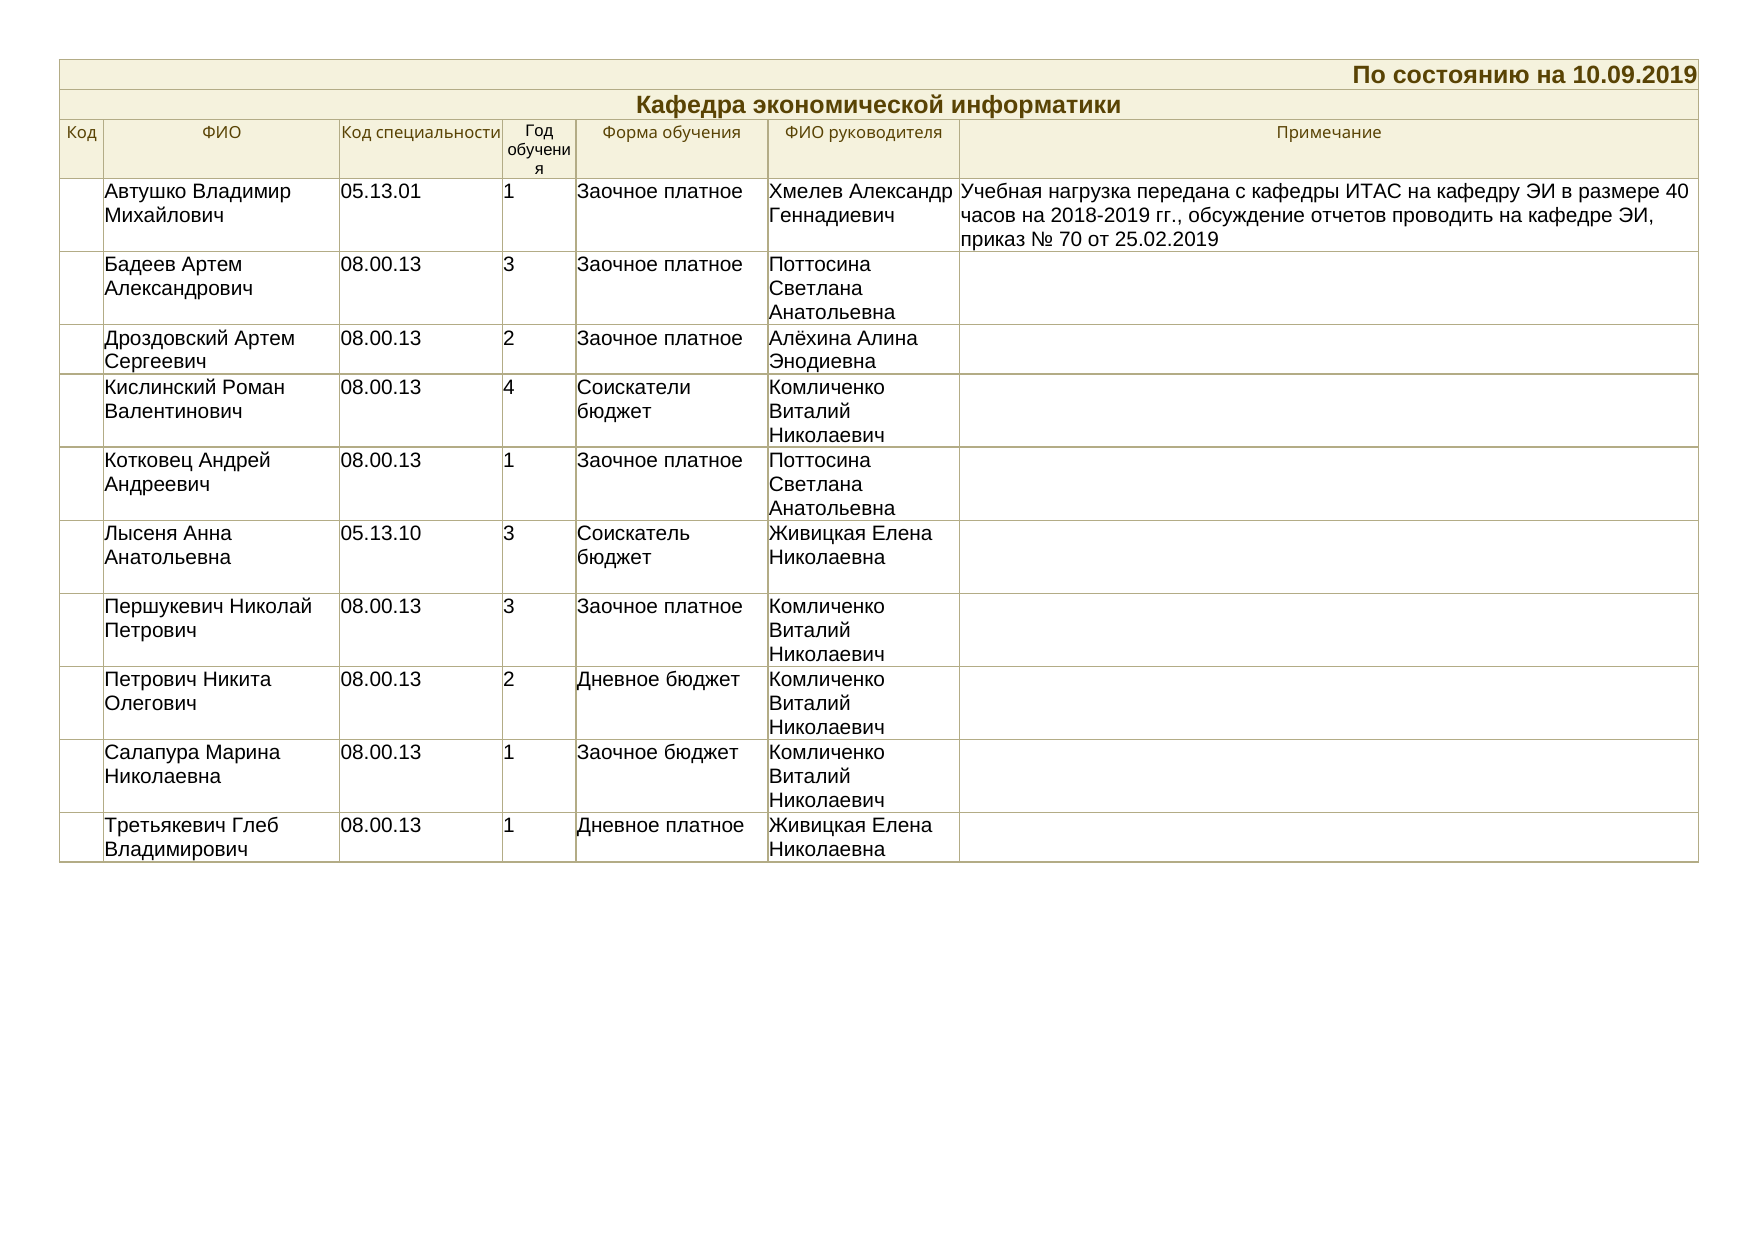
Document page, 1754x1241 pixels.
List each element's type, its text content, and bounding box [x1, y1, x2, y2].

table_cell ФИО [104, 120, 339, 178]
table_cell [960, 375, 1698, 446]
table_cell Лысеня Анна Анатольевна [104, 521, 339, 593]
table_cell [60, 179, 103, 251]
table_cell [960, 813, 1698, 861]
table_cell 1 [503, 740, 575, 812]
table_cell [960, 325, 1698, 373]
table_cell Заочное платное [577, 594, 767, 666]
table_cell [960, 448, 1698, 519]
table_cell Котковец Андрей Андреевич [104, 448, 339, 519]
table_cell [60, 667, 103, 739]
table_cell [60, 252, 103, 324]
table_cell 3 [503, 521, 575, 593]
table_cell Комличенко Виталий Николаевич [769, 667, 959, 739]
table_cell 1 [503, 179, 575, 251]
table_cell Примечание [960, 120, 1698, 178]
table_cell Кафедра экономической информатики [60, 90, 1698, 119]
table_cell 2 [503, 325, 575, 373]
table_cell Поттосина Светлана Анатольевна [769, 252, 959, 324]
table_cell Соискатели бюджет [577, 375, 767, 446]
table_cell Дневное бюджет [577, 667, 767, 739]
table_cell [960, 667, 1698, 739]
table_cell ФИО руководителя [769, 120, 959, 178]
table_cell Заочное платное [577, 179, 767, 251]
table_cell Комличенко Виталий Николаевич [769, 740, 959, 812]
table_cell 08.00.13 [340, 667, 502, 739]
table_cell [60, 375, 103, 446]
table_cell Год обучения [503, 120, 575, 178]
table_cell 08.00.13 [340, 325, 502, 373]
table_cell Комличенко Виталий Николаевич [769, 375, 959, 446]
table_cell 1 [503, 448, 575, 519]
table_cell 08.00.13 [340, 448, 502, 519]
table_cell Хмелев Александр Геннадиевич [769, 179, 959, 251]
table_cell Дневное платное [577, 813, 767, 861]
table_cell 1 [503, 813, 575, 861]
table_cell Дроздовский Артем Сергеевич [104, 325, 339, 373]
table_cell Учебная нагрузка передана с кафедры ИТАС на кафедру ЭИ в размере 40 часов на 2018-2019 гг., обсуждение отчетов проводить на кафедре ЭИ, приказ № 70 от 25.02.2019 [960, 179, 1698, 251]
table_cell 08.00.13 [340, 813, 502, 861]
table_cell Бадеев Артем Александрович [104, 252, 339, 324]
table_cell 3 [503, 594, 575, 666]
table_cell [60, 325, 103, 373]
table_cell [60, 521, 103, 593]
table_cell Форма обучения [577, 120, 767, 178]
table_cell [60, 448, 103, 519]
table_cell Комличенко Виталий Николаевич [769, 594, 959, 666]
table_cell [60, 813, 103, 861]
table_cell Соискатель бюджет [577, 521, 767, 593]
table_cell Автушко Владимир Михайлович [104, 179, 339, 251]
table_cell 2 [503, 667, 575, 739]
table_cell 4 [503, 375, 575, 446]
table_cell Живицкая Елена Николаевна [769, 521, 959, 593]
table_cell 08.00.13 [340, 252, 502, 324]
table_cell [960, 521, 1698, 593]
table_cell Живицкая Елена Николаевна [769, 813, 959, 861]
table_cell [60, 740, 103, 812]
table_cell Заочное бюджет [577, 740, 767, 812]
table_cell [960, 740, 1698, 812]
table_cell Заочное платное [577, 448, 767, 519]
table_cell 3 [503, 252, 575, 324]
table_cell 08.00.13 [340, 740, 502, 812]
table_cell 08.00.13 [340, 594, 502, 666]
table_cell Алёхина Алина Энодиевна [769, 325, 959, 373]
table_cell Заочное платное [577, 252, 767, 324]
table_cell Салапура Марина Николаевна [104, 740, 339, 812]
table_cell Заочное платное [577, 325, 767, 373]
table_cell [960, 252, 1698, 324]
table_header По состоянию на 10.09.2019 [60, 60, 1698, 89]
table_cell 05.13.01 [340, 179, 502, 251]
table_cell Першукевич Николай Петрович [104, 594, 339, 666]
table_cell Кислинский Роман Валентинович [104, 375, 339, 446]
table_cell [960, 594, 1698, 666]
table_cell [60, 594, 103, 666]
table_cell Петрович Никита Олегович [104, 667, 339, 739]
table_cell Код [60, 120, 103, 178]
table_cell 05.13.10 [340, 521, 502, 593]
table_cell Поттосина Светлана Анатольевна [769, 448, 959, 519]
table_cell Третьякевич Глеб Владимирович [104, 813, 339, 861]
table_cell 08.00.13 [340, 375, 502, 446]
table_cell Код специальности [340, 120, 502, 178]
